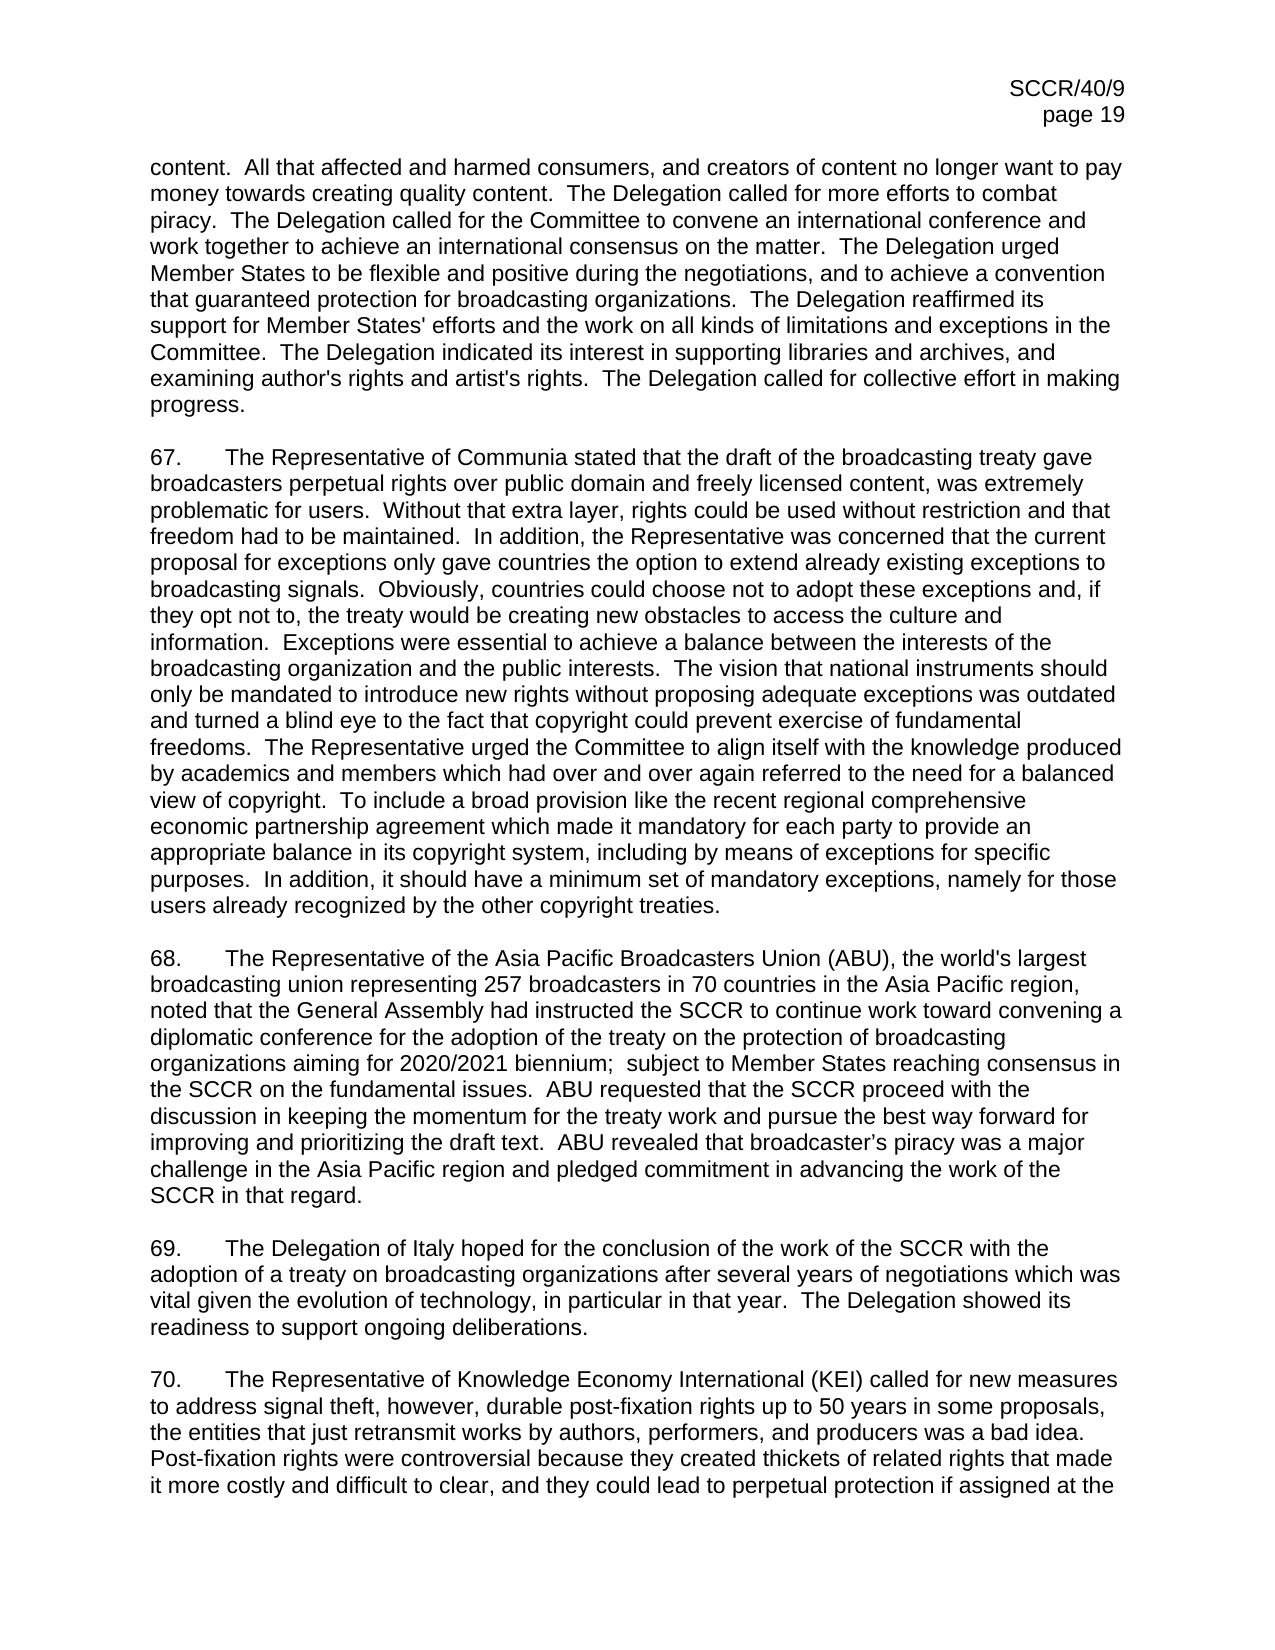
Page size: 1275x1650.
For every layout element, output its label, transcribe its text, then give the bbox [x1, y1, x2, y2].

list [150, 1366, 1125, 1498]
list The Delegation of Italy hoped for the conclusion of the work of the SCCR with the adoption of a treaty on broadcasting organizations after several years of negotiations which was vital given the evolution of technology, in particular in that year. The Delegation showed its readiness to support ongoing deliberations. [150, 1234, 1125, 1340]
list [150, 154, 1125, 418]
list The Representative of the Asia Pacific Broadcasters Union (ABU), the world's largest broadcasting union representing 257 broadcasters in 70 countries in the Asia Pacific region, noted that the General Assembly had instructed the SCCR to continue work toward convening a diplomatic conference for the adoption of the treaty on the protection of broadcasting organizations aiming for 2020/2021 biennium; subject to Member States reaching consensus in the SCCR on the fundamental issues. ABU requested that the SCCR proceed with the discussion in keeping the momentum for the treaty work and pursue the best way forward for improving and prioritizing the draft text. ABU revealed that broadcaster’s piracy was a major challenge in the Asia Pacific region and pledged commitment in advancing the work of the SCCR in that regard. [150, 945, 1125, 1208]
list The Representative of Communia stated that the draft of the broadcasting treaty gave broadcasters perpetual rights over public domain and freely licensed content, was extremely problematic for users. Without that extra layer, rights could be used without restriction and that freedom had to be maintained. In addition, the Representative was concerned that the current proposal for exceptions only gave countries the option to extend already existing exceptions to broadcasting signals. Obviously, countries could choose not to adopt these exceptions and, if they opt not to, the treaty would be creating new obstacles to access the culture and information. Exceptions were essential to achieve a balance between the interests of the broadcasting organization and the public interests. The vision that national instruments should only be mandated to introduce new rights without proposing adequate exceptions was outdated and turned a blind eye to the fact that copyright could prevent exercise of fundamental freedoms. The Representative urged the Committee to align itself with the knowledge produced by academics and members which had over and over again referred to the need for a balanced view of copyright. To include a broad provision like the recent regional comprehensive economic partnership agreement which made it mandatory for each party to provide an appropriate balance in its copyright system, including by means of exceptions for specific purposes. In addition, it should have a minimum set of mandatory exceptions, namely for those users already recognized by the other copyright treaties. [150, 444, 1125, 918]
